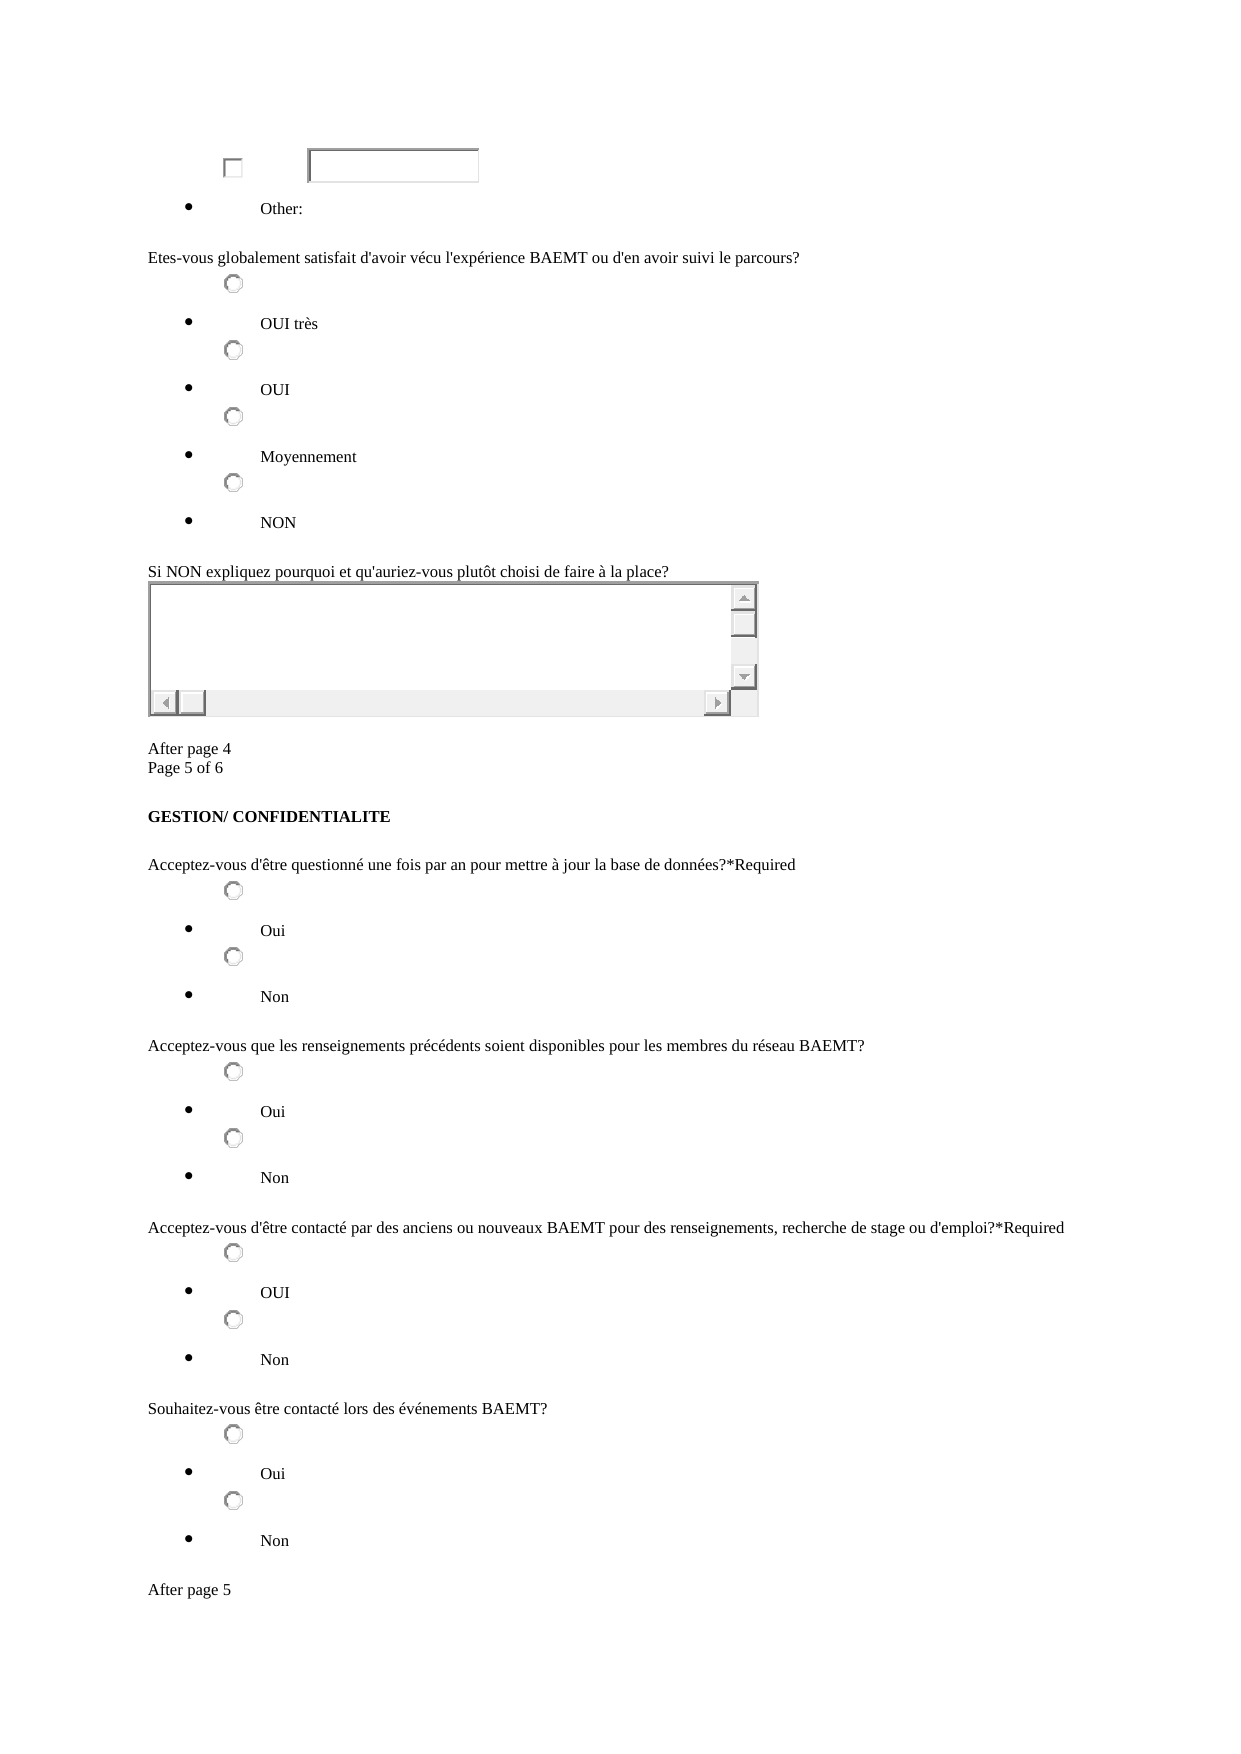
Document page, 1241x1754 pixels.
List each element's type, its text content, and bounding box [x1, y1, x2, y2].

list NON [185, 467, 1093, 533]
text Si NON expliquez pourquoi et qu'auriez-vous plutôt choisi de faire à la place? [148, 562, 1093, 581]
text GESTION/ CONFIDENTIALITE [148, 807, 1093, 826]
list OUI [185, 1237, 1093, 1303]
list Oui [185, 1418, 1093, 1484]
list Moyennement [185, 400, 1093, 467]
text Acceptez-vous que les renseignements précédents soient disponibles pour les membres du réseau BAEMT? [148, 1036, 1093, 1055]
list Non [185, 941, 1093, 1007]
list OUI [185, 334, 1093, 400]
text Souhaitez-vous être contacté lors des événements BAEMT? [148, 1399, 1093, 1418]
text Etes-vous globalement satisfait d'avoir vécu l'expérience BAEMT ou d'en avoir suivi le parcours? [148, 248, 1093, 267]
text Acceptez-vous d'être contacté par des anciens ou nouveaux BAEMT pour des renseignements, recherche de stage ou d'emploi?*Required [148, 1217, 1093, 1237]
text After page 4 [148, 739, 1093, 758]
list Non [185, 1484, 1093, 1551]
list Oui [185, 1055, 1093, 1122]
text Acceptez-vous d'être questionné une fois par an pour mettre à jour la base de données?*Required [148, 855, 1093, 874]
list OUI très [185, 267, 1093, 334]
list Other: [185, 148, 1093, 219]
text Page 5 of 6 [148, 758, 1093, 777]
list Oui [185, 874, 1093, 941]
list Non [185, 1303, 1093, 1369]
list Non [185, 1122, 1093, 1188]
text After page 5 [148, 1580, 1093, 1599]
